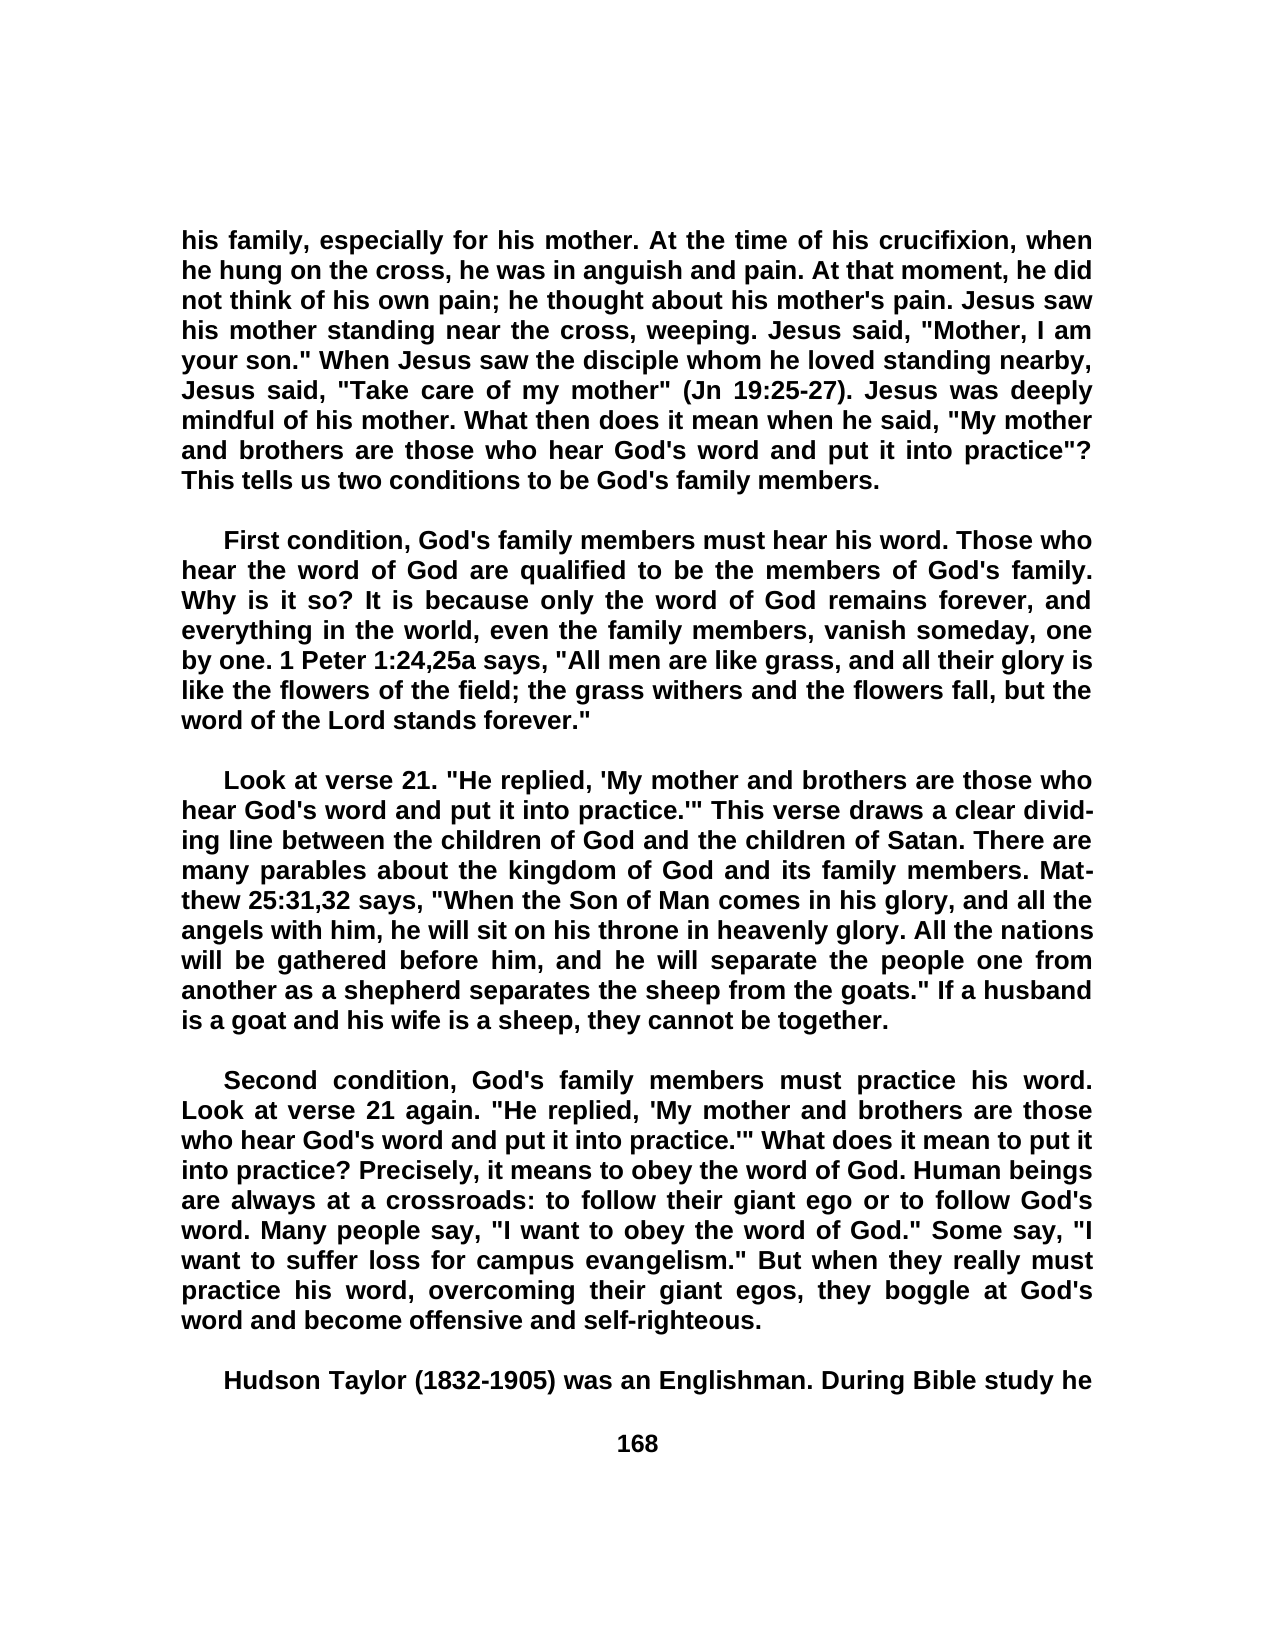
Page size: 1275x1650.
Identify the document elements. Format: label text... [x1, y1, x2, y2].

text Second condition, God's family members must practice his word. Look at verse 21 again. "He replied, 'My mother and brothers are those who hear God's word and put it into practice.'" What does it mean to put it into practice? Precisely, it means to obey the word of God. Human beings are always at a crossroads: to follow their giant ego or to follow God's word. Many people say, "I want to obey the word of God." Some say, "I want to suffer loss for campus evangelism." But when they really must practice his word, overcoming their giant egos, they boggle at God's word and become offensive and self-righteous. [181, 1065, 1094, 1335]
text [181, 225, 1094, 495]
text First condition, God's family members must hear his word. Those who hear the word of God are qualified to be the members of God's family. Why is it so? It is because only the word of God remains forever, and everything in the world, even the family members, vanish someday, one by one. 1 Peter 1:24,25a says, "All men are like grass, and all their glory is like the flowers of the field; the grass withers and the flowers fall, but the word of the Lord stands forever." [181, 525, 1094, 735]
text Look at verse 21. "He replied, 'My mother and brothers are those who hear God's word and put it into practice.'" This verse draws a clear dividing line between the children of God and the children of Satan. There are many parables about the kingdom of God and its family members. Matthew 25:31,32 says, "When the Son of Man comes in his glory, and all the angels with him, he will sit on his throne in heavenly glory. All the nations will be gathered before him, and he will separate the people one from another as a shepherd separates the sheep from the goats." If a husband is a goat and his wife is a sheep, they cannot be together. [181, 765, 1094, 1035]
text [181, 1365, 1094, 1395]
